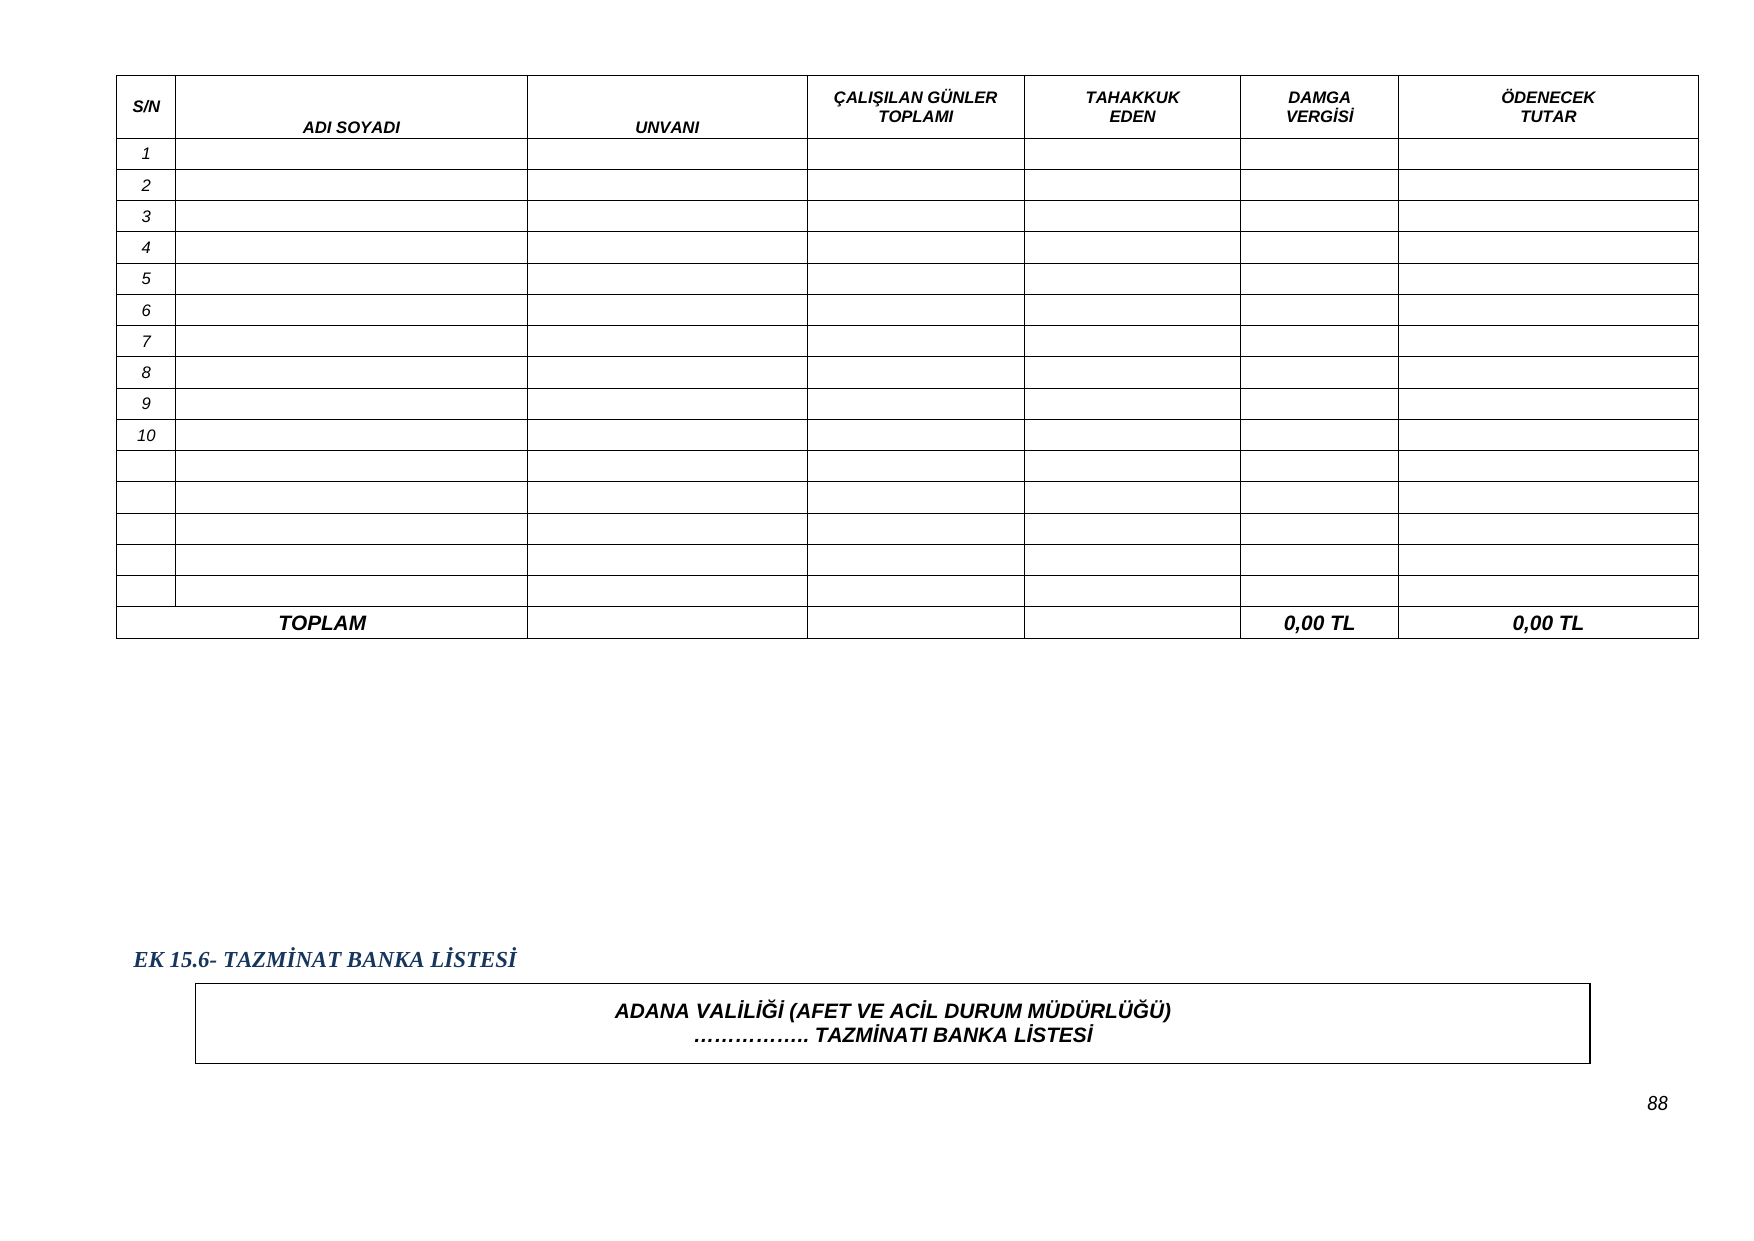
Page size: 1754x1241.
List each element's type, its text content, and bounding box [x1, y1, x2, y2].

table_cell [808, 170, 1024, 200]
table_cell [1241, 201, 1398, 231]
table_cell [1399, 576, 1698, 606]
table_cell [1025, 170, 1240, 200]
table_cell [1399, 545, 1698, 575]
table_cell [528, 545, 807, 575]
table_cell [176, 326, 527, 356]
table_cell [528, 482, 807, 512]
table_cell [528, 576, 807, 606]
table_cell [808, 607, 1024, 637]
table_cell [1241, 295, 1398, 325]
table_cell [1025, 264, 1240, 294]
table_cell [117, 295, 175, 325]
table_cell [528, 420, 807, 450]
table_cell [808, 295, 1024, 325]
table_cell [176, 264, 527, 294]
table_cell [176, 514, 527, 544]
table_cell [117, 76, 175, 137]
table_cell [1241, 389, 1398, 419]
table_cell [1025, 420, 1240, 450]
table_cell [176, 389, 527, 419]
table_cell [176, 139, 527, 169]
subtitle EK 15.6- TAZMİNAT BANKA LİSTESİ [133, 946, 1668, 972]
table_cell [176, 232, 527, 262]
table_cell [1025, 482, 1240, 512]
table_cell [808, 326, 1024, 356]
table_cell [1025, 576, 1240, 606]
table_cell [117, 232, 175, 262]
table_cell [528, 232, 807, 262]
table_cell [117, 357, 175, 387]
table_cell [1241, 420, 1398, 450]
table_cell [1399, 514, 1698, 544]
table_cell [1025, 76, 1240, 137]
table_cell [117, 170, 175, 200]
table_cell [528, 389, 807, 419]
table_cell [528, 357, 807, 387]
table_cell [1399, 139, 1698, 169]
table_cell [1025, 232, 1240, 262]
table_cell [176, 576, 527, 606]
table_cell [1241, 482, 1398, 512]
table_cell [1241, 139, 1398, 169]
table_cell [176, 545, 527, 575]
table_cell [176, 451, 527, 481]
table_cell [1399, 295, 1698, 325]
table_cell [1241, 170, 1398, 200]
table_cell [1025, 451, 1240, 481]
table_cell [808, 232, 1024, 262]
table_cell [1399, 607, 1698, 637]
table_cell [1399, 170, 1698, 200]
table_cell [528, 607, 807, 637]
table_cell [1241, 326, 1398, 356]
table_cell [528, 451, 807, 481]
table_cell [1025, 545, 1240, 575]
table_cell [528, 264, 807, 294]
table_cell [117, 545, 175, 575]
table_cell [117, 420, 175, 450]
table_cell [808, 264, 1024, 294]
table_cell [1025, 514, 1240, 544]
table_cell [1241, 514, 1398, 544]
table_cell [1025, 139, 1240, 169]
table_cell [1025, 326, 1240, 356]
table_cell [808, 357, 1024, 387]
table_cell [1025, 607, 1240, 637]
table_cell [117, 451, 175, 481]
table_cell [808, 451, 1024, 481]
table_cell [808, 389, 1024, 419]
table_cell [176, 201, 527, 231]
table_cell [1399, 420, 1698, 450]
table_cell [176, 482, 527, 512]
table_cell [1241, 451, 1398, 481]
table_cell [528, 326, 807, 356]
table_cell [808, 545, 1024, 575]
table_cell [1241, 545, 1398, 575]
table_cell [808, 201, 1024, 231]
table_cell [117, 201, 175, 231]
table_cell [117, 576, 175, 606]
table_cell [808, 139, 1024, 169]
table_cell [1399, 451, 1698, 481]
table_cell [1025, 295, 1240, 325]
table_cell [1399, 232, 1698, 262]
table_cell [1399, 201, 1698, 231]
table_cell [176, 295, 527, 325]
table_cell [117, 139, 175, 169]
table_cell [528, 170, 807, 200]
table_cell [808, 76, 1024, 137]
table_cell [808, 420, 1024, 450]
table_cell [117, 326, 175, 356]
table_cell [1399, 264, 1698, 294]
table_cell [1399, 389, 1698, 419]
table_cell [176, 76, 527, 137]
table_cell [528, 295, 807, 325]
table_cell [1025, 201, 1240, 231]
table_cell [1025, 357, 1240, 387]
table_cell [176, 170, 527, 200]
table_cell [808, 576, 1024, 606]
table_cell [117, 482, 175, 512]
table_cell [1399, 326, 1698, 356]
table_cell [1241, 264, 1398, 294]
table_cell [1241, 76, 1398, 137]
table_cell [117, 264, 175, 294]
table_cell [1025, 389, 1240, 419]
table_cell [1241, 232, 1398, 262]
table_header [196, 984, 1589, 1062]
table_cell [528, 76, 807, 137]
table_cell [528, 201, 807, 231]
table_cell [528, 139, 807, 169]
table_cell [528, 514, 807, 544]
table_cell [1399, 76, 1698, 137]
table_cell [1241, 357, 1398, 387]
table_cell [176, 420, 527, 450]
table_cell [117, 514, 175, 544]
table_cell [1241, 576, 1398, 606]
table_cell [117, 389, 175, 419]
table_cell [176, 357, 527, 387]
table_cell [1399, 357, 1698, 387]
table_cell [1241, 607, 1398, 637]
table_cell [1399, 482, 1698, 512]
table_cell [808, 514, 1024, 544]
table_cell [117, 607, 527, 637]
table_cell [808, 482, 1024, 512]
